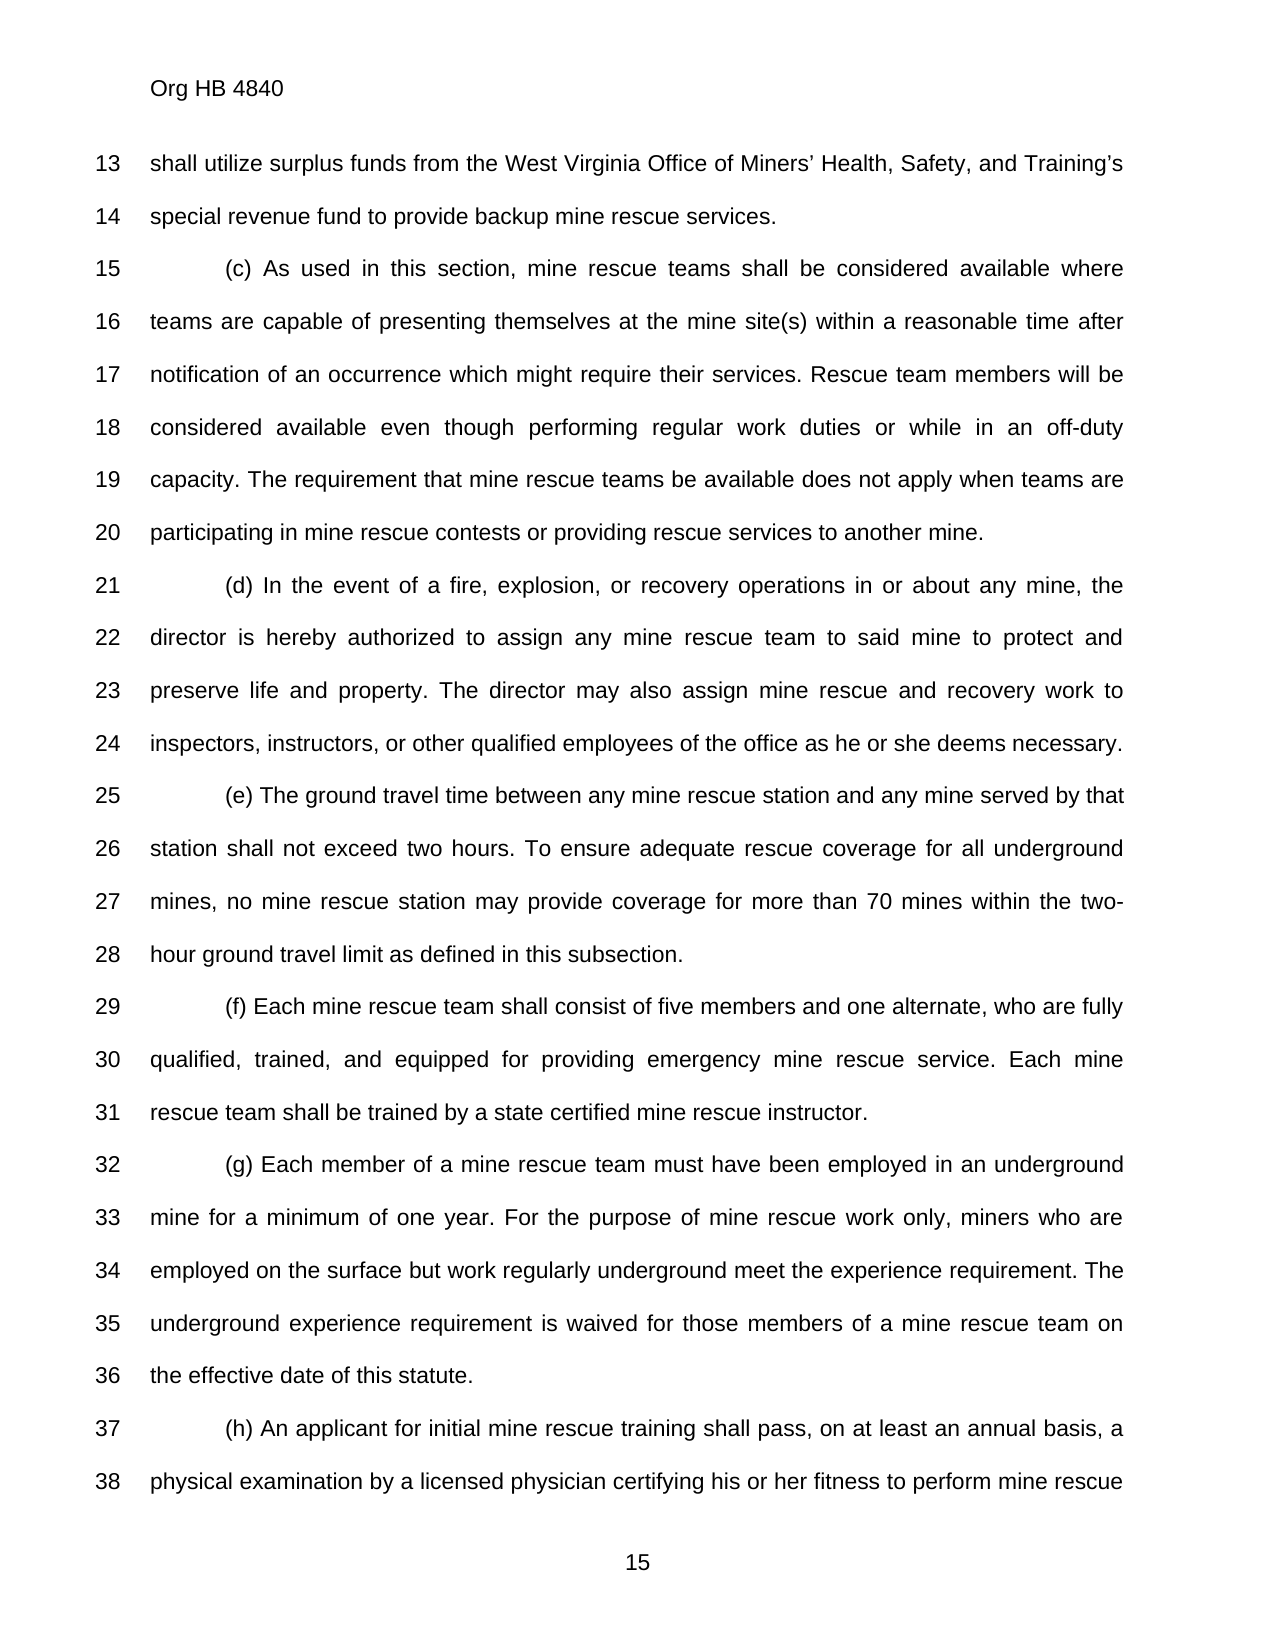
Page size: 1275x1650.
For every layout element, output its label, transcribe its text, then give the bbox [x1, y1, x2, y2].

text (c) As used in this section, mine rescue teams shall be considered available where teams are capable of presenting themselves at the mine site(s) within a reasonable time after notification of an occurrence which might require their services. Rescue team members will be considered available even though performing regular work duties or while in an off-duty capacity. The requirement that mine rescue teams be available does not apply when teams are participating in mine rescue contests or providing rescue services to another mine. [150, 255, 1125, 545]
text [150, 1415, 1125, 1494]
text (f) Each mine rescue team shall consist of five members and one alternate, who are fully qualified, trained, and equipped for providing emergency mine rescue service. Each mine rescue team shall be trained by a state certified mine rescue instructor. [150, 993, 1125, 1125]
text (g) Each member of a mine rescue team must have been employed in an underground mine for a minimum of one year. For the purpose of mine rescue work only, miners who are employed on the surface but work regularly underground meet the experience requirement. The underground experience requirement is waived for those members of a mine rescue team on the effective date of this statute. [150, 1151, 1125, 1389]
text (d) In the event of a fire, explosion, or recovery operations in or about any mine, the director is hereby authorized to assign any mine rescue team to said mine to protect and preserve life and property. The director may also assign mine rescue and recovery work to inspectors, instructors, or other qualified employees of the office as he or she deems necessary. [150, 572, 1125, 756]
text (e) The ground travel time between any mine rescue station and any mine served by that station shall not exceed two hours. To ensure adequate rescue coverage for all underground mines, no mine rescue station may provide coverage for more than 70 mines within the two-hour ground travel limit as defined in this subsection. [150, 782, 1125, 967]
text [150, 150, 1125, 229]
